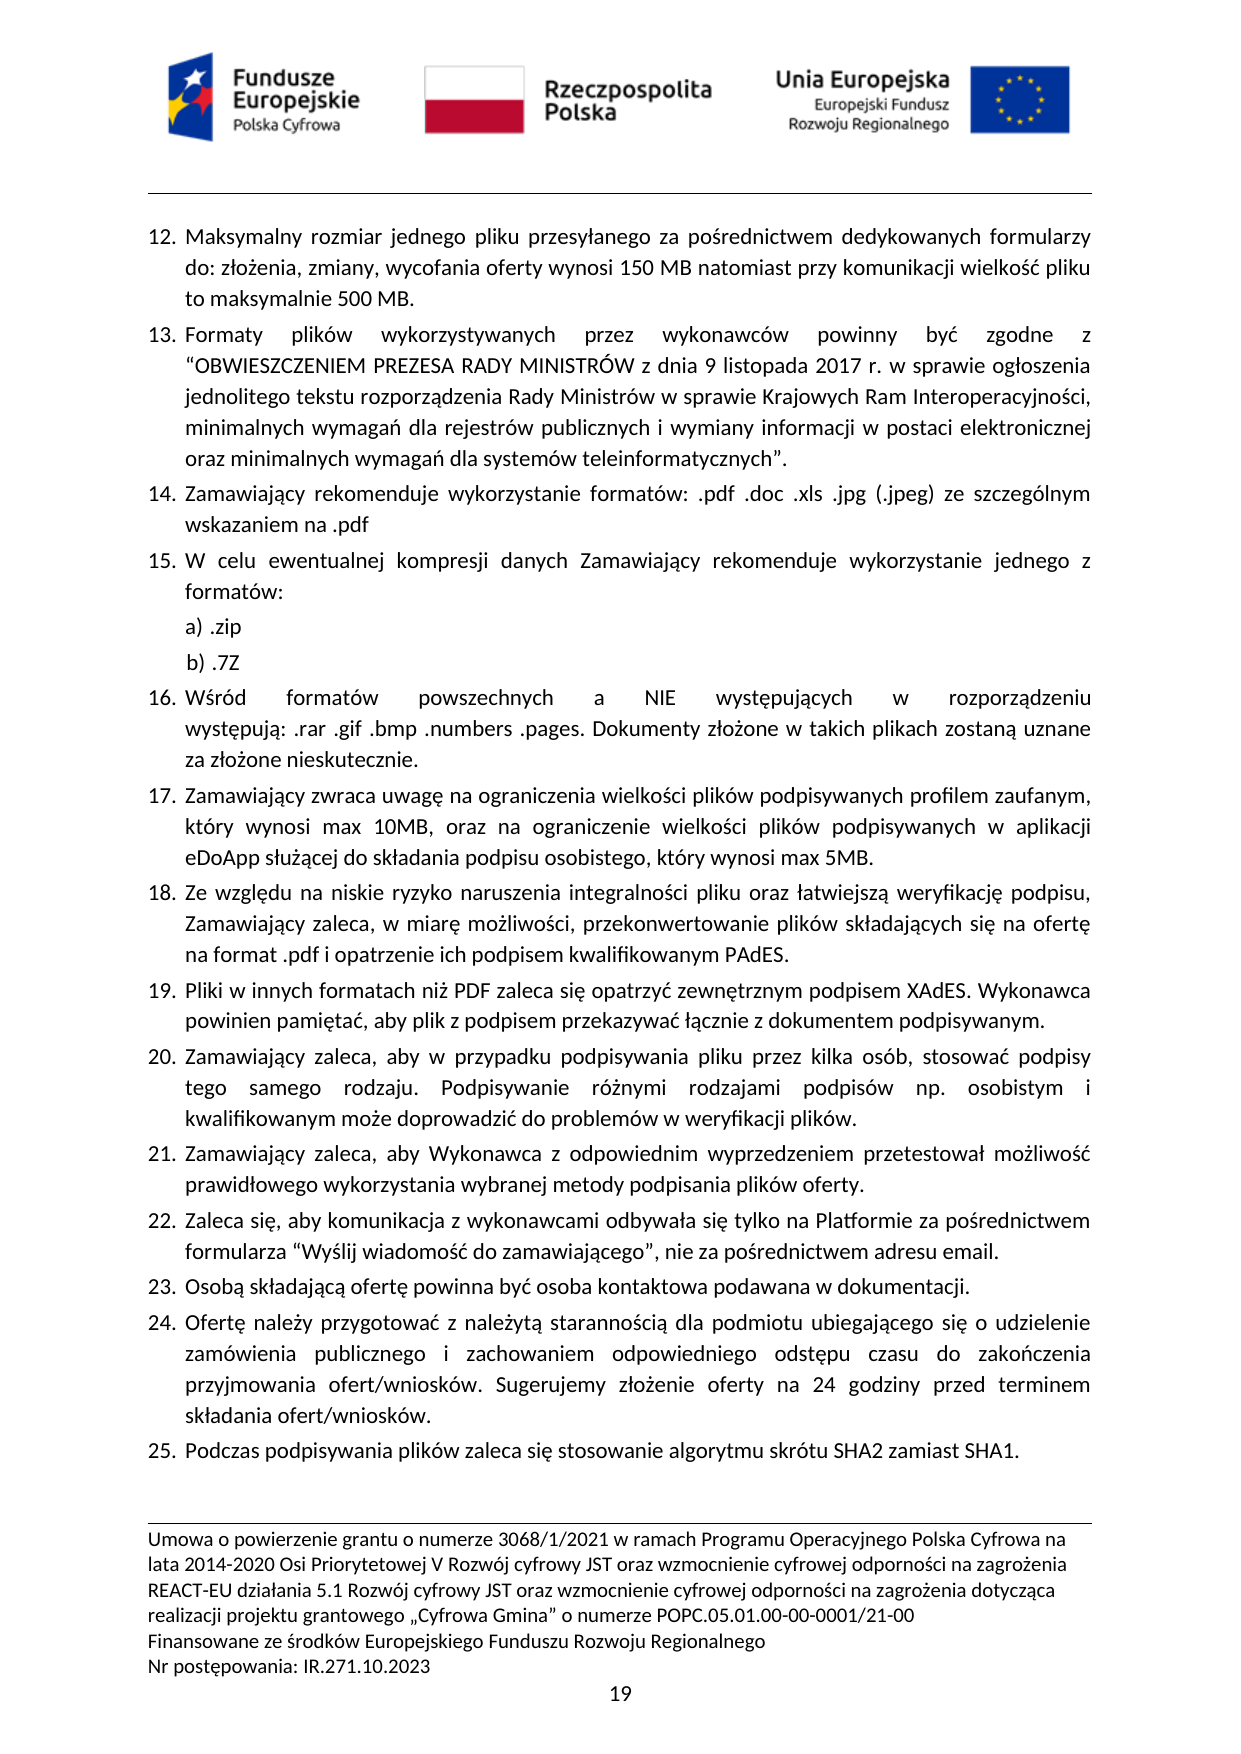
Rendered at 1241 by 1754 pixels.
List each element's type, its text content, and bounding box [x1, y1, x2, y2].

list Ofertę należy przygotować z należytą starannością dla podmiotu ubiegającego się o udzielenie zamówienia publicznego i zachowaniem odpowiedniego odstępu czasu do zakończenia przyjmowania ofert/wniosków. Sugerujemy złożenie oferty na 24 godziny przed terminem składania ofert/wniosków. [148, 1308, 1092, 1429]
list Zamawiający zaleca, aby Wykonawca z odpowiednim wyprzedzeniem przetestował możliwość prawidłowego wykorzystania wybranej metody podpisania plików oferty. [148, 1139, 1092, 1198]
list Pliki w innych formatach niż PDF zaleca się opatrzyć zewnętrznym podpisem XAdES. Wykonawca powinien pamiętać, aby plik z podpisem przekazywać łącznie z dokumentem podpisywanym. [148, 976, 1092, 1034]
list Osobą składającą ofertę powinna być osoba kontaktowa podawana w dokumentacji. [148, 1272, 1092, 1300]
list Zamawiający zwraca uwagę na ograniczenia wielkości plików podpisywanych profilem zaufanym, który wynosi max 10MB, oraz na ograniczenie wielkości plików podpisywanych w aplikacji eDoApp służącej do składania podpisu osobistego, który wynosi max 5MB. [148, 781, 1092, 871]
text a) .zip [185, 612, 1092, 641]
list Wśród formatów powszechnych a NIE występujących w rozporządzeniu występują: .rar .gif .bmp .numbers .pages. Dokumenty złożone w takich plikach zostaną uznane za złożone nieskutecznie. [148, 683, 1092, 773]
list Formaty plików wykorzystywanych przez wykonawców powinny być zgodne z “OBWIESZCZENIEM PREZESA RADY MINISTRÓW z dnia 9 listopada 2017 r. w sprawie ogłoszenia jednolitego tekstu rozporządzenia Rady Ministrów w sprawie Krajowych Ram Interoperacyjności, minimalnych wymagań dla rejestrów publicznych i wymiany informacji w postaci elektronicznej oraz minimalnych wymagań dla systemów teleinformatycznych”. [148, 320, 1092, 472]
list Zaleca się, aby komunikacja z wykonawcami odbywała się tylko na Platformie za pośrednictwem formularza “Wyślij wiadomość do zamawiającego”, nie za pośrednictwem adresu email. [148, 1206, 1092, 1265]
list Maksymalny rozmiar jednego pliku przesyłanego za pośrednictwem dedykowanych formularzy do: złożenia, zmiany, wycofania oferty wynosi 150 MB natomiast przy komunikacji wielkość pliku to maksymalnie 500 MB. [148, 222, 1092, 313]
list Zamawiający zaleca, aby w przypadku podpisywania pliku przez kilka osób, stosować podpisy tego samego rodzaju. Podpisywanie różnymi rodzajami podpisów np. osobistym i kwalifikowanym może doprowadzić do problemów w weryfikacji plików. [148, 1042, 1092, 1132]
picture [147, 29, 1093, 164]
list Zamawiający rekomenduje wykorzystanie formatów: .pdf .doc .xls .jpg (.jpeg) ze szczególnym wskazaniem na .pdf [148, 479, 1092, 539]
list Podczas podpisywania plików zaleca się stosowanie algorytmu skrótu SHA2 zamiast SHA1. [148, 1436, 1092, 1464]
text b) .7Z [186, 648, 1092, 676]
list Ze względu na niskie ryzyko naruszenia integralności pliku oraz łatwiejszą weryfikację podpisu, Zamawiający zaleca, w miarę możliwości, przekonwertowanie plików składających się na ofertę na format .pdf i opatrzenie ich podpisem kwalifikowanym PAdES. [148, 878, 1092, 968]
list W celu ewentualnej kompresji danych Zamawiający rekomenduje wykorzystanie jednego z formatów: [148, 546, 1092, 605]
